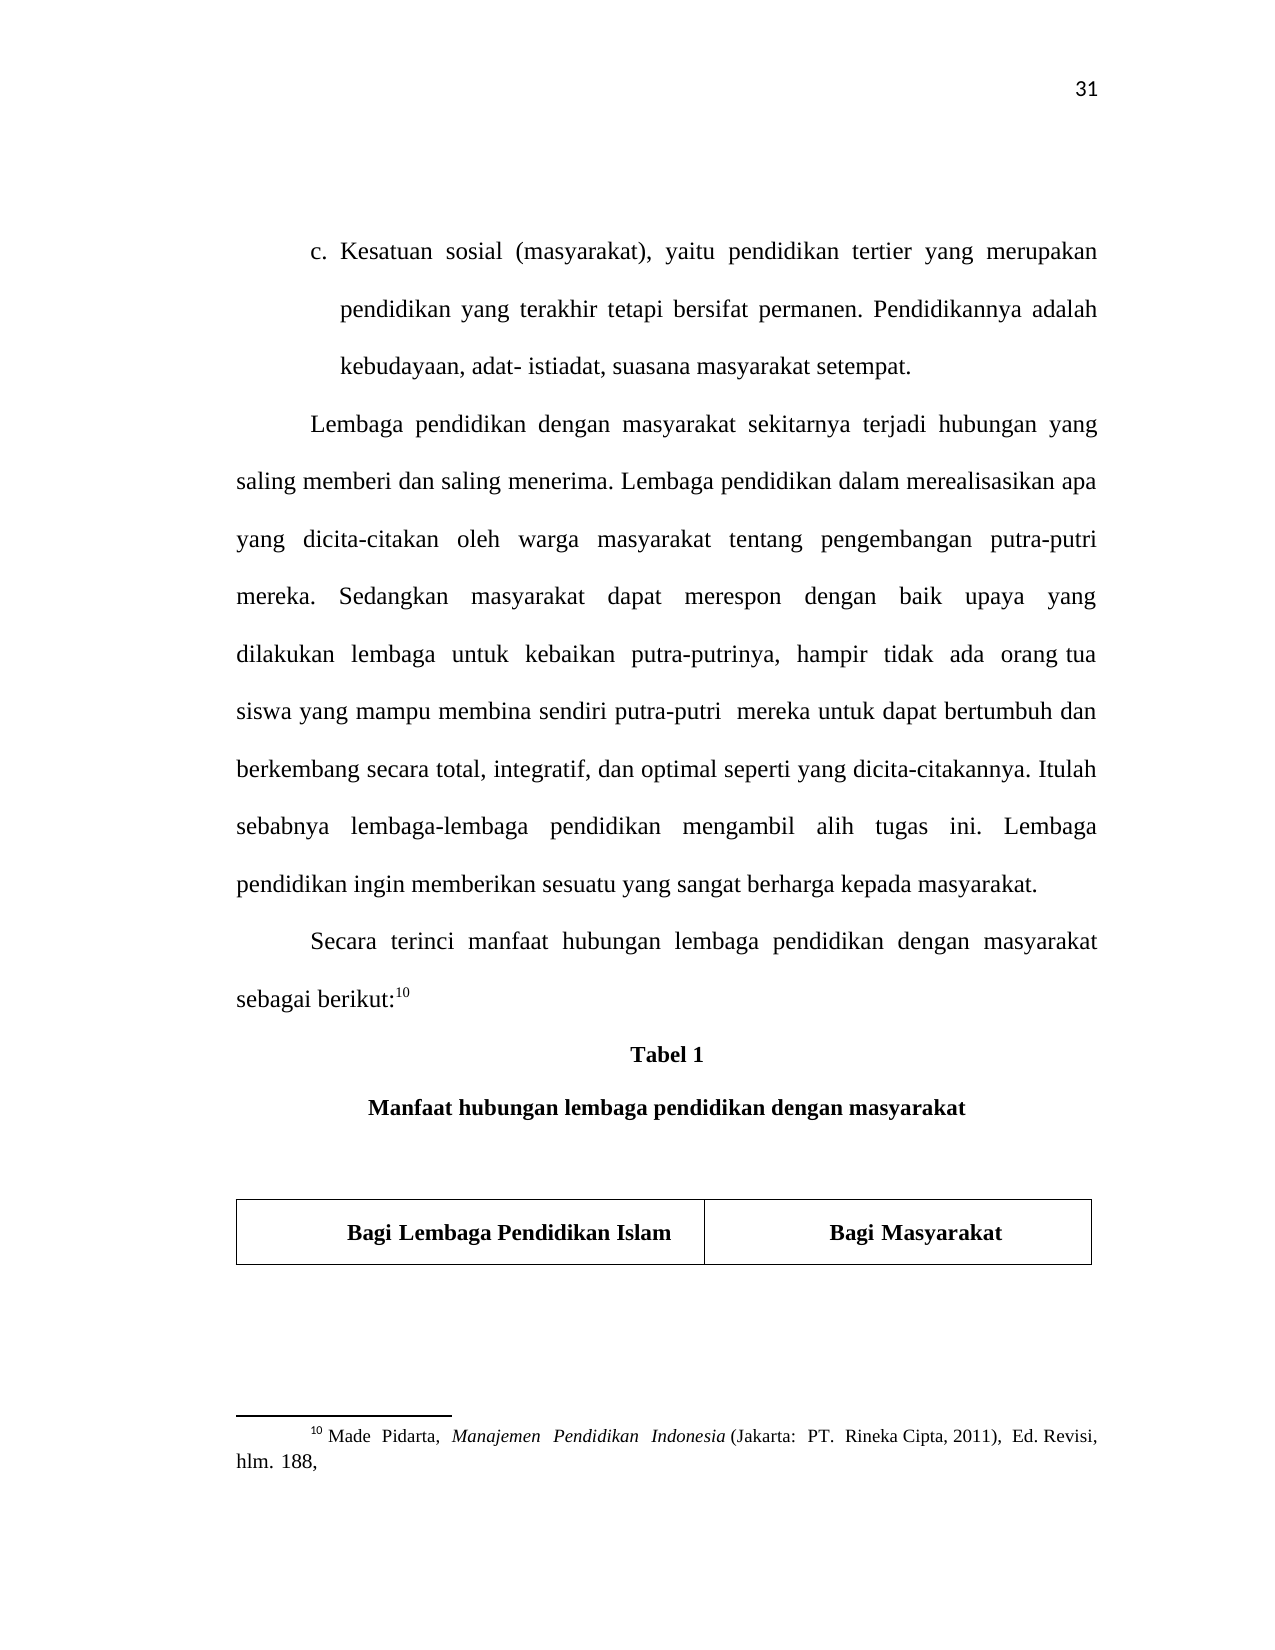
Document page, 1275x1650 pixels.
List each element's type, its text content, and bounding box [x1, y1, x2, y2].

text Manfaat hubungan lembaga pendidikan dengan masyarakat [236, 1094, 1098, 1120]
text Lembaga pendidikan dengan masyarakat sekitarnya terjadi hubungan yang saling memberi dan saling menerima. Lembaga pendidikan dalam merealisasikan apa yang dicita-citakan oleh warga masyarakat tentang pengembangan putra-putri mereka. Sedangkan masyarakat dapat merespon dengan baik upaya yang dilakukan lembaga untuk kebaikan putra-putrinya, hampir tidak ada orang tua siswa yang mampu membina sendiri putra-putri mereka untuk dapat bertumbuh dan berkembang secara total, integratif, dan optimal seperti yang dicita-citakannya. Itulah sebabnya lembaga-lembaga pendidikan mengambil alih tugas ini. Lembaga pendidikan ingin memberikan sesuatu yang sangat berharga kepada masyarakat. [236, 409, 1098, 897]
text Tabel 1 [236, 1041, 1098, 1068]
text Secara terinci manfaat hubungan lembaga pendidikan dengan masyarakat sebagai berikut: [236, 926, 1098, 1012]
list Kesatuan sosial (masyarakat), yaitu pendidikan tertier yang merupakan pendidikan yang terakhir tetapi bersifat permanen. Pendidikannya adalah kebudayaan, adat- istiadat, suasana masyarakat setempat. [310, 236, 1098, 380]
table_header Bagi Lembaga Pendidikan Islam [237, 1200, 704, 1263]
table_header Bagi Masyarakat [705, 1200, 1091, 1263]
